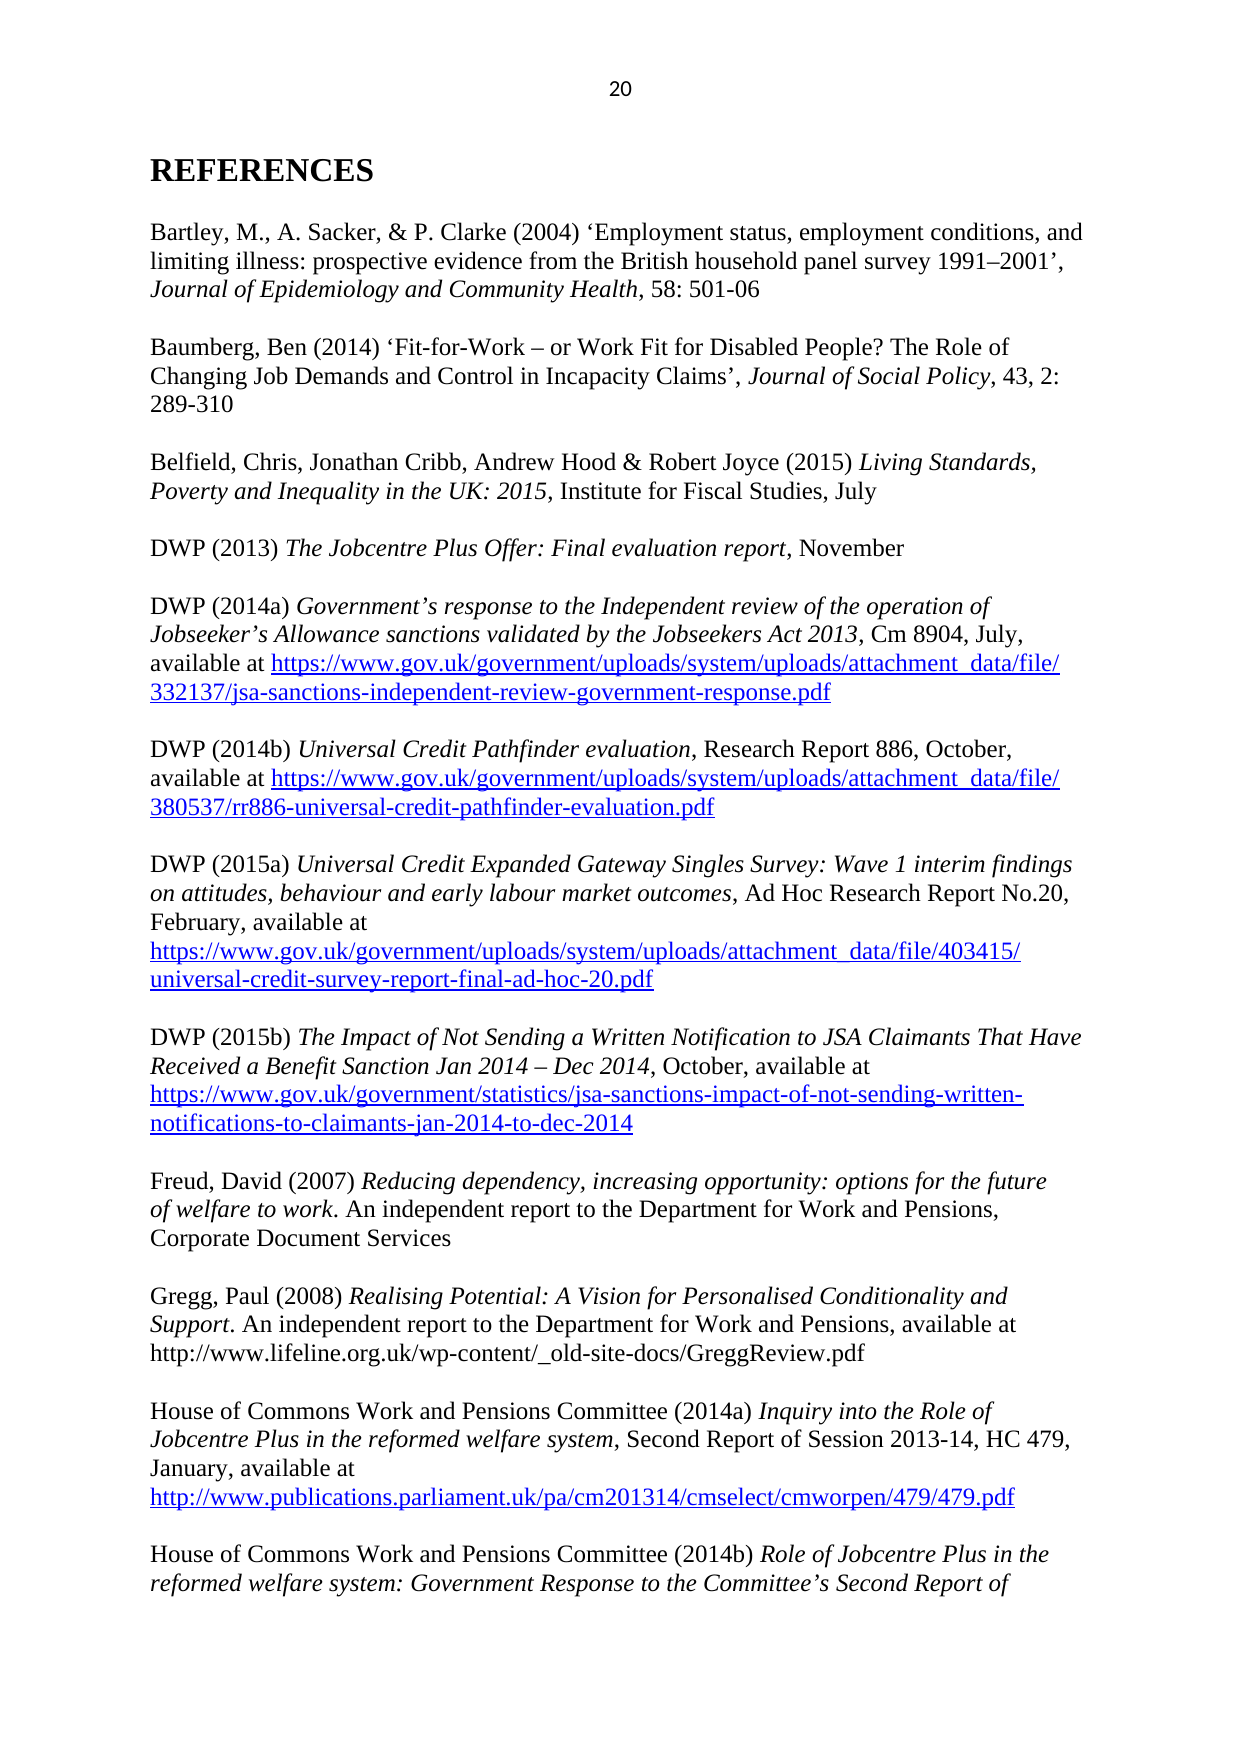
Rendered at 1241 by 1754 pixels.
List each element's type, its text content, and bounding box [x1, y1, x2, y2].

text Baumberg, Ben (2014) ‘Fit-for-Work – or Work Fit for Disabled People? The Role of Changing Job Demands and Control in Incapacity Claims’, Journal of Social Policy, 43, 2: 289-310 [150, 332, 1090, 418]
text DWP (2015a) Universal Credit Expanded Gateway Singles Survey: Wave 1 interim findings on attitudes, behaviour and early labour market outcomes, Ad Hoc Research Report No.20, February, available at https://www.gov.uk/government/uploads/system/uploads/attachment_data/file/403415/universal-credit-survey-report-final-ad-hoc-20.pdf [150, 849, 1090, 993]
text House of Commons Work and Pensions Committee (2014a) Inquiry into the Role of Jobcentre Plus in the reformed welfare system, Second Report of Session 2013-14, HC 479, January, available at http://www.publications.parliament.uk/pa/cm201314/cmselect/cmworpen/479/479.pdf [150, 1396, 1090, 1511]
text DWP (2013) The Jobcentre Plus Offer: Final evaluation report, November [150, 533, 1090, 562]
text Freud, David (2007) Reducing dependency, increasing opportunity: options for the future [150, 1166, 1090, 1194]
text Bartley, M., A. Sacker, & P. Clarke (2004) ‘Employment status, employment conditions, and limiting illness: prospective evidence from the British household panel survey 1991–2001’, Journal of Epidemiology and Community Health, 58: 501-06 [150, 217, 1090, 303]
text DWP (2015b) The Impact of Not Sending a Written Notification to JSA Claimants That Have Received a Benefit Sanction Jan 2014 – Dec 2014, October, available at https://www.gov.uk/government/statistics/jsa-sanctions-impact-of-not-sending-written-notifications-to-claimants-jan-2014-to-dec-2014 [150, 1022, 1090, 1137]
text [150, 1539, 1090, 1597]
text of welfare to work. An independent report to the Department for Work and Pensions, Corporate Document Services [150, 1194, 1090, 1252]
text DWP (2014b) Universal Credit Pathfinder evaluation, Research Report 886, October, available at https://www.gov.uk/government/uploads/system/uploads/attachment_data/file/380537/rr886-universal-credit-pathfinder-evaluation.pdf [150, 734, 1090, 821]
text Gregg, Paul (2008) Realising Potential: A Vision for Personalised Conditionality and Support. An independent report to the Department for Work and Pensions, available at http://www.lifeline.org.uk/wp-content/_old-site-docs/GreggReview.pdf [150, 1281, 1090, 1367]
text REFERENCES [150, 150, 1090, 188]
text DWP (2014a) Government’s response to the Independent review of the operation of Jobseeker’s Allowance sanctions validated by the Jobseekers Act 2013, Cm 8904, July, available at https://www.gov.uk/government/uploads/system/uploads/attachment_data/file/332137/jsa-sanctions-independent-review-government-response.pdf [150, 591, 1090, 706]
text Belfield, Chris, Jonathan Cribb, Andrew Hood & Robert Joyce (2015) Living Standards, Poverty and Inequality in the UK: 2015, Institute for Fiscal Studies, July [150, 447, 1090, 504]
